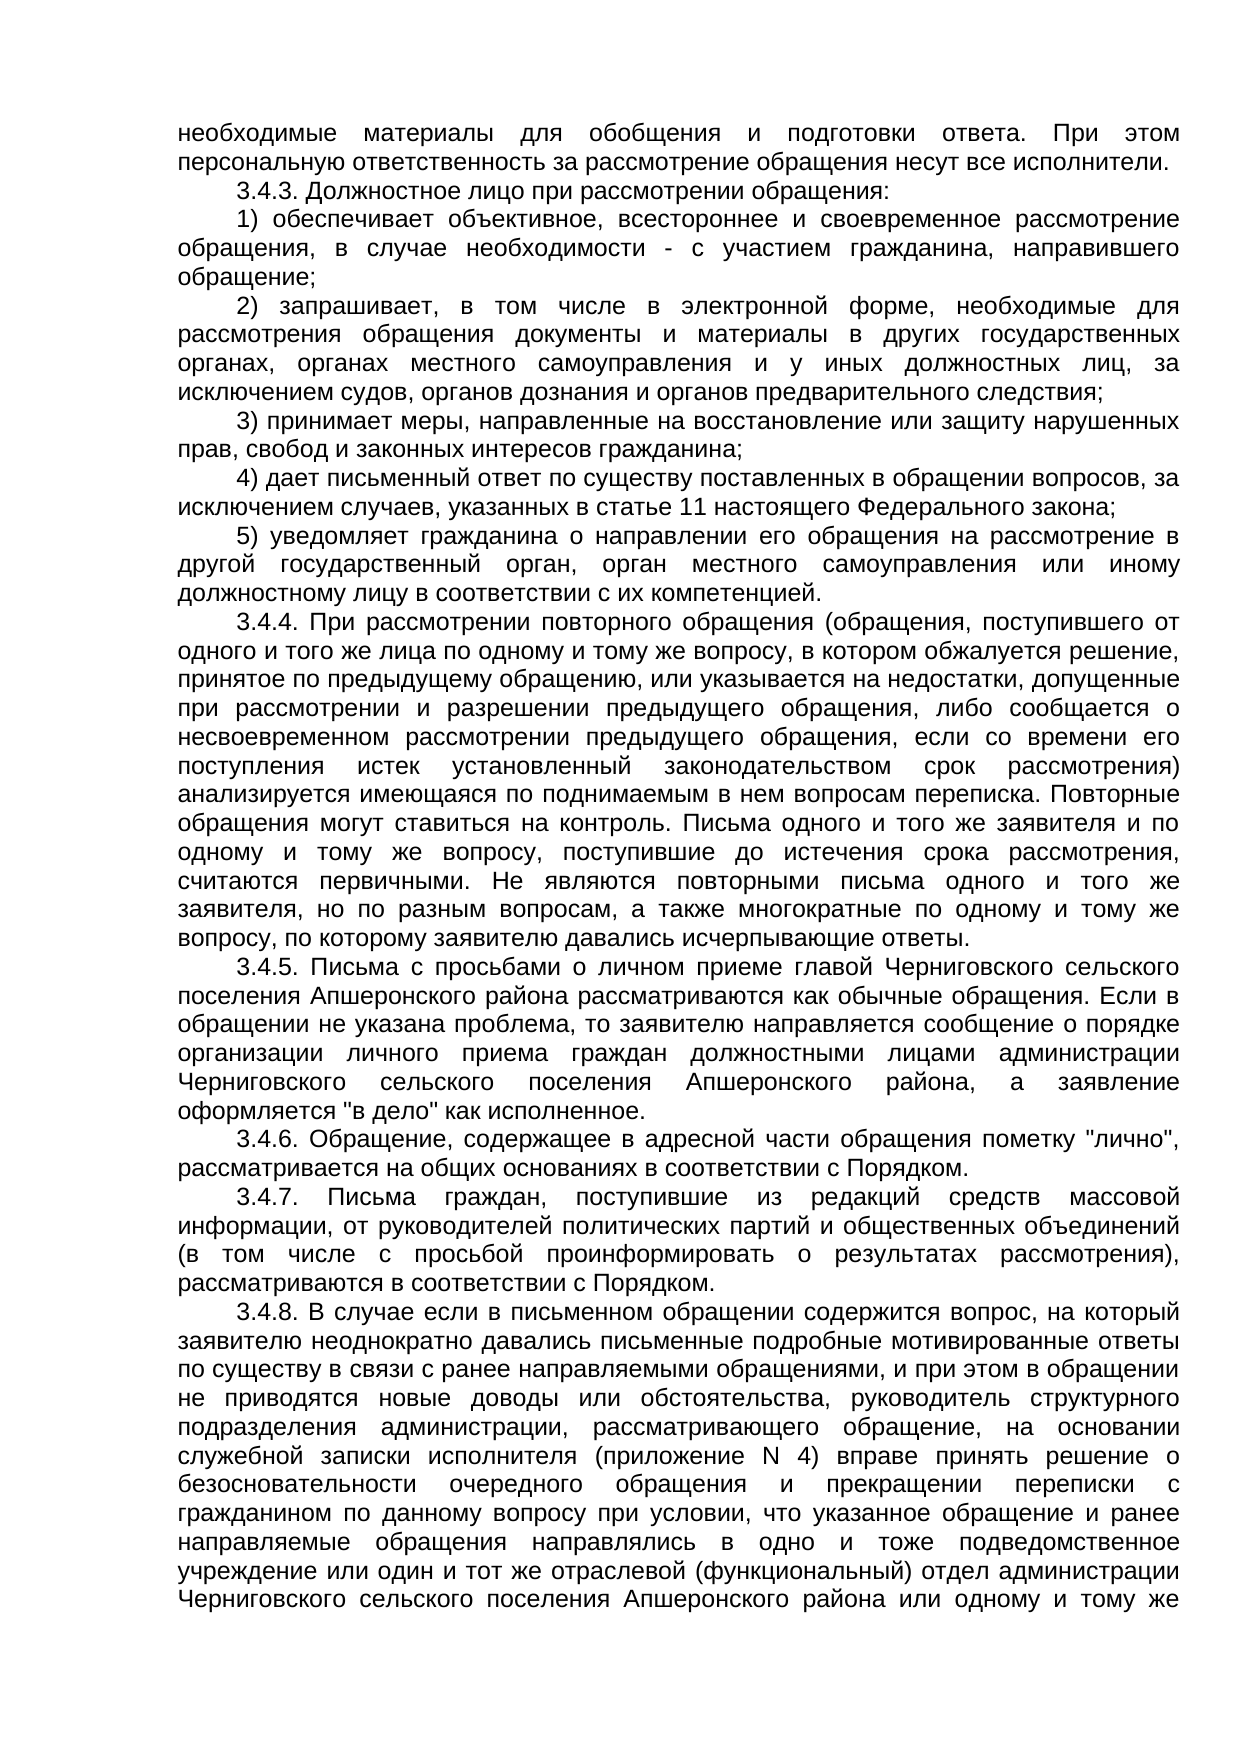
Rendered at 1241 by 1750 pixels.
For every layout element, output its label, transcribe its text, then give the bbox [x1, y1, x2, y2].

text 3) принимает меры, направленные на восстановление или защиту нарушенных прав, свобод и законных интересов гражданина; [177, 406, 1181, 463]
text 3.4.5. Письма с просьбами о личном приеме главой Черниговского сельского поселения Апшеронского района рассматриваются как обычные обращения. Если в обращении не указана проблема, то заявителю направляется сообщение о порядке организации личного приема граждан должностными лицами администрации Черниговского сельского поселения Апшеронского района, а заявление оформляется "в дело" как исполненное. [177, 952, 1181, 1124]
text 3.4.7. Письма граждан, поступившие из редакций средств массовой информации, от руководителей политических партий и общественных объединений (в том числе с просьбой проинформировать о результатах рассмотрения), рассматриваются в соответствии с Порядком. [177, 1182, 1181, 1297]
text 5) уведомляет гражданина о направлении его обращения на рассмотрение в другой государственный орган, орган местного самоуправления или иному должностному лицу в соответствии с их компетенцией. [177, 521, 1181, 607]
text 2) запрашивает, в том числе в электронной форме, необходимые для рассмотрения обращения документы и материалы в других государственных органах, органах местного самоуправления и у иных должностных лиц, за исключением судов, органов дознания и органов предварительного следствия; [177, 291, 1181, 406]
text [177, 1297, 1181, 1613]
text 3.4.4. При рассмотрении повторного обращения (обращения, поступившего от одного и того же лица по одному и тому же вопросу, в котором обжалуется решение, принятое по предыдущему обращению, или указывается на недостатки, допущенные при рассмотрении и разрешении предыдущего обращения, либо сообщается о несвоевременном рассмотрении предыдущего обращения, если со времени его поступления истек установленный законодательством срок рассмотрения) анализируется имеющаяся по поднимаемым в нем вопросам переписка. Повторные обращения могут ставиться на контроль. Письма одного и того же заявителя и по одному и тому же вопросу, поступившие до истечения срока рассмотрения, считаются первичными. Не являются повторными письма одного и того же заявителя, но по разным вопросам, а также многократные по одному и тому же вопросу, по которому заявителю давались исчерпывающие ответы. [177, 607, 1181, 952]
text 4) дает письменный ответ по существу поставленных в обращении вопросов, за исключением случаев, указанных в статье 11 настоящего Федерального закона; [177, 463, 1181, 521]
text 3.4.6. Обращение, содержащее в адресной части обращения пометку "лично", рассматривается на общих основаниях в соответствии с Порядком. [177, 1124, 1181, 1182]
text 3.4.3. Должностное лицо при рассмотрении обращения: [177, 176, 1181, 204]
text 1) обеспечивает объективное, всестороннее и своевременное рассмотрение обращения, в случае необходимости - с участием гражданина, направившего обращение; [177, 204, 1181, 291]
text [177, 118, 1181, 176]
